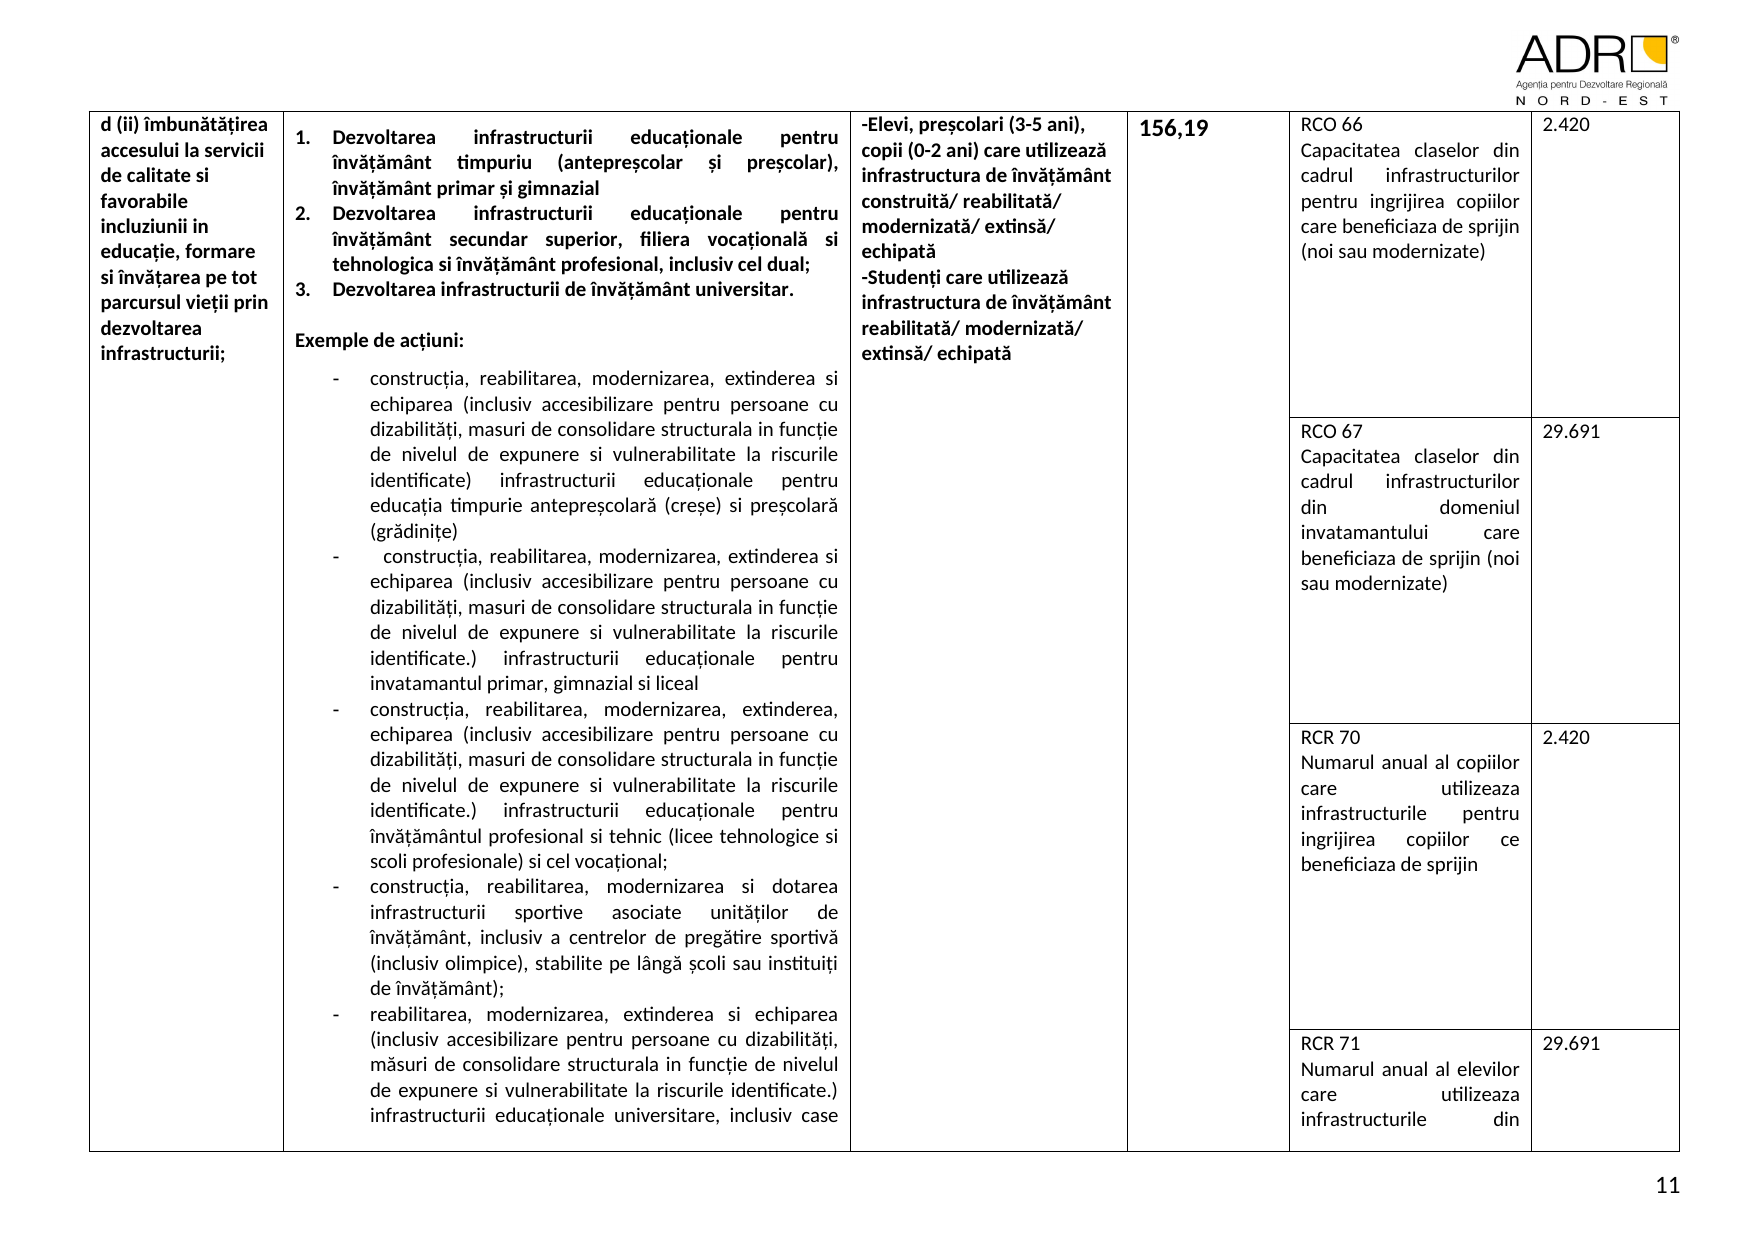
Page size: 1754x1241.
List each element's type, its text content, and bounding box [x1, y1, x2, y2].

picture [1511, 30, 1681, 111]
table_cell RCO 66 Capacitatea claselor din cadrul infrastructurilor pentru ingrijirea copiilor care beneficiaza de sprijin (noi sau modernizate) [1290, 112, 1531, 417]
table_cell RCR 70 Numarul anual al copiilor care utilizeaza infrastructurile pentru ingrijirea copiilor ce beneficiaza de sprijin [1290, 724, 1531, 1029]
table_cell RCO 67 Capacitatea claselor din cadrul infrastructurilor din domeniul invatamantului care beneficiaza de sprijin (noi sau modernizate) [1290, 418, 1531, 723]
table_cell 29.691 [1532, 418, 1679, 723]
table_cell d (ii) îmbunătățirea accesului la servicii de calitate si favorabile incluziunii in educație, formare si învățarea pe tot parcursul vieții prin dezvoltarea infrastructurii; [90, 112, 283, 1151]
table_cell RCR 71 Numarul anual al elevilor care utilizeaza infrastructurile din domeniul invatamantului ce beneficiaza de sprijin [1290, 1030, 1531, 1151]
table_cell Dezvoltarea infrastructurii educaționale pentru învățământ timpuriu (antepreșcolar și preșcolar), învățământ primar și gimnazial Dezvoltarea infrastructurii educaționale pentru învățământ secundar superior, filiera vocațională si tehnologica si învățământ profesional, inclusiv cel dual; Dezvoltarea infrastructurii de învățământ universitar. Exemple de acțiuni: construcția, reabilitarea, modernizarea, extinderea si echiparea (inclusiv accesibilizare pentru persoane cu dizabilități, masuri de consolidare structurala in funcție de nivelul de expunere si vulnerabilitate la riscurile identificate) infrastructurii educaționale pentru educația timpurie antepreșcolară (creșe) si preșcolară (grădinițe) construcția, reabilitarea, modernizarea, extinderea si echiparea (inclusiv accesibilizare pentru persoane cu dizabilități, masuri de consolidare structurala in funcție de nivelul de expunere si vulnerabilitate la riscurile identificate.) infrastructurii educaționale pentru invatamantul primar, gimnazial si liceal construcția, reabilitarea, modernizarea, extinderea, echiparea (inclusiv accesibilizare pentru persoane cu dizabilități, masuri de consolidare structurala in funcție de nivelul de expunere si vulnerabilitate la riscurile identificate.) infrastructurii educaționale pentru învățământul profesional si tehnic (licee tehnologice si scoli profesionale) si cel vocațional; construcția, reabilitarea, modernizarea si dotarea infrastructurii sportive asociate unităților de învățământ, inclusiv a centrelor de pregătire sportivă (inclusiv olimpice), stabilite pe lângă școli sau instituiți de învățământ); reabilitarea, modernizarea, extinderea si echiparea (inclusiv accesibilizare pentru persoane cu dizabilități, măsuri de consolidare structurala in funcție de nivelul de expunere si vulnerabilitate la riscurile identificate.) infrastructurii educaționale universitare, inclusiv case de cultura ale studenților; achiziționare de microbuze/autobuze/autocare școlare electrice (echipate pentru transportul elevilor cu dizabilitati locomotorii) pentru transportul elevilor domiciliati in localitatile rurale din zonele limitrofe comunelor, orașelor, municipiilor, precum si din zonele rurale izolate, inclusiv infrastructura de incarcare electrica la nivel de unitate scolara - acest tip de actiune poate fi doar parte componenta a unui proiect de tip investiții in infrastructura educationala; crearea si dezvoltarea de platforme digitale de comunicare si schimb de documente (inclusiv lecții digitalizate), baze de date si biblioteci virtuale pentru elevi si studenți, părinți si școală, live streaming, dotarea cu echipamente si infrastructura de proiectare si mapare video - acest tip de acțiune poate fi doar parte componenta a unui proiect de tip investiție in infrastructura educațională; [284, 112, 850, 1151]
table_cell 2.420 [1532, 724, 1679, 1029]
table_cell -Elevi, preșcolari (3-5 ani), copii (0-2 ani) care utilizează infrastructura de învățământ construită/ reabilitată/ modernizată/ extinsă/ echipată -Studenți care utilizează infrastructura de învățământ reabilitată/ modernizată/ extinsă/ echipată [851, 112, 1127, 1151]
table_cell 2.420 [1532, 112, 1679, 417]
table_cell 156,19 [1128, 112, 1289, 1151]
table_cell 29.691 [1532, 1030, 1679, 1151]
